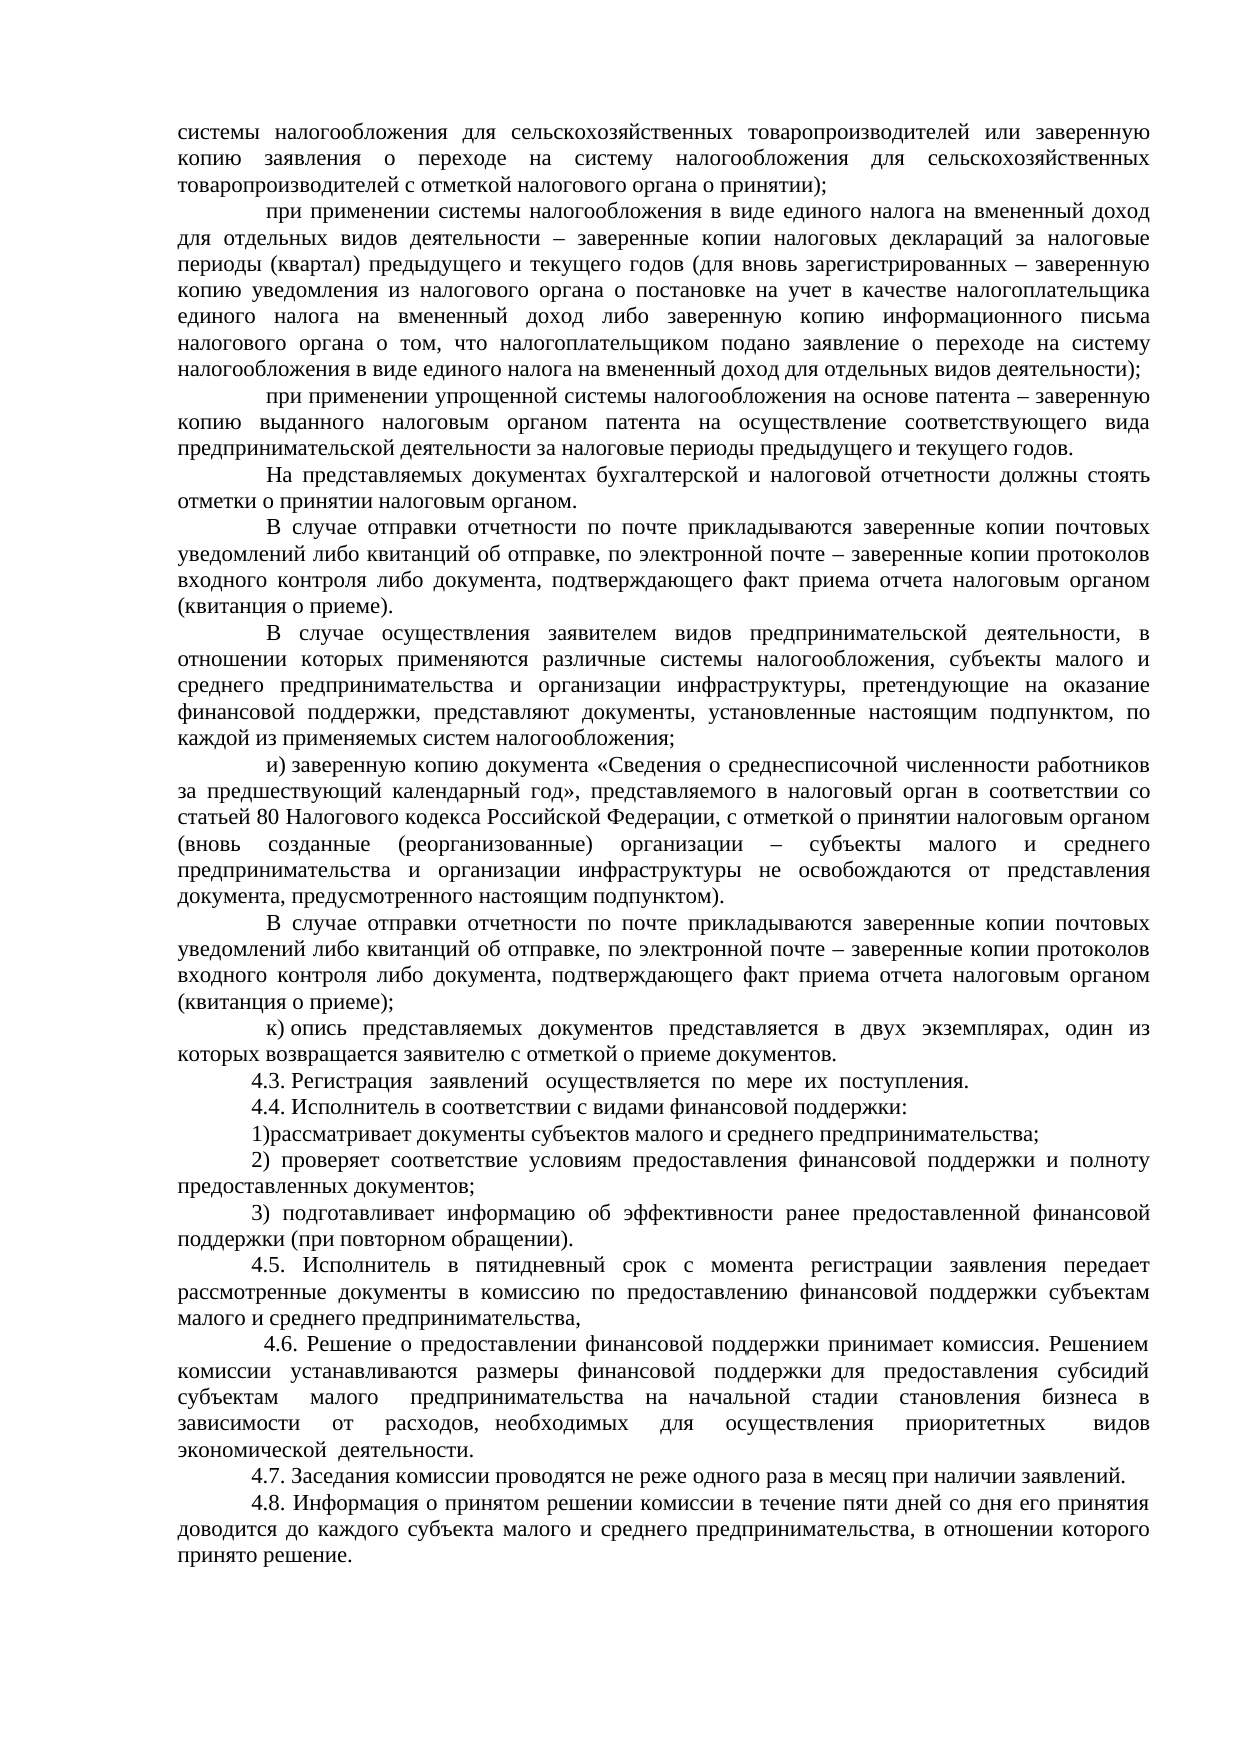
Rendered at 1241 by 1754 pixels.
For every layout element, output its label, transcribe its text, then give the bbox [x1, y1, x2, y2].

text 4.7. Заседания комиссии проводятся не реже одного раза в месяц при наличии заявлений. [177, 1462, 1152, 1488]
text В случае отправки отчетности по почте прикладываются заверенные копии почтовых уведомлений либо квитанций об отправке, по электронной почте – заверенные копии протоколов входного контроля либо документа, подтверждающего факт приема отчета налоговым органом (квитанция о приеме); [177, 909, 1152, 1014]
text В случае отправки отчетности по почте прикладываются заверенные копии почтовых уведомлений либо квитанций об отправке, по электронной почте – заверенные копии протоколов входного контроля либо документа, подтверждающего факт приема отчета налоговым органом (квитанция о приеме). [177, 513, 1152, 619]
text На представляемых документах бухгалтерской и налоговой отчетности должны стоять отметки о принятии налоговым органом. [177, 461, 1152, 513]
text 3) подготавливает информацию об эффективности ранее предоставленной финансовой поддержки (при повторном обращении). [177, 1199, 1152, 1251]
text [177, 118, 1152, 197]
text 4.6. Решение о предоставлении финансовой поддержки принимает комиссия. Решением комиссии устанавливаются размеры финансовой поддержки для предоставления субсидий субъектам малого предпринимательства на начальной стадии становления бизнеса в зависимости от расходов, необходимых для осуществления приоритетных видов экономической деятельности. [177, 1330, 1152, 1462]
text к) опись представляемых документов представляется в двух экземплярах, один из которых возвращается заявителю с отметкой о приеме документов. [177, 1014, 1152, 1067]
text при применении упрощенной системы налогообложения на основе патента – заверенную копию выданного налоговым органом патента на осуществление соответствующего вида предпринимательской деятельности за налоговые периоды предыдущего и текущего годов. [177, 382, 1152, 461]
text при применении системы налогообложения в виде единого налога на вмененный доход для отдельных видов деятельности – заверенные копии налоговых деклараций за налоговые периоды (квартал) предыдущего и текущего годов (для вновь зарегистрированных – заверенную копию уведомления из налогового органа о постановке на учет в качестве налогоплательщика единого налога на вмененный доход либо заверенную копию информационного письма налогового органа о том, что налогоплательщиком подано заявление о переходе на систему налогообложения в виде единого налога на вмененный доход для отдельных видов деятельности); [177, 197, 1152, 382]
text и) заверенную копию документа «Сведения о среднесписочной численности работников за предшествующий календарный год», представляемого в налоговый орган в соответствии со статьей 80 Налогового кодекса Российской Федерации, с отметкой о принятии налоговым органом (вновь созданные (реорганизованные) организации – субъекты малого и среднего предпринимательства и организации инфраструктуры не освобождаются от представления документа, предусмотренного настоящим подпунктом). [177, 751, 1152, 909]
text 4.3. Регистрация заявлений осуществляется по мере их поступления. [177, 1067, 1152, 1093]
text 4.4. Исполнитель в соответствии с видами финансовой поддержки: [177, 1093, 1152, 1119]
text 4.8. Информация о принятом решении комиссии в течение пяти дней со дня его принятия доводится до каждого субъекта малого и среднего предпринимательства, в отношении которого принято решение. [177, 1488, 1152, 1568]
text 1)рассматривает документы субъектов малого и среднего предпринимательства; [177, 1119, 1152, 1146]
text 4.5. Исполнитель в пятидневный срок с момента регистрации заявления передает рассмотренные документы в комиссию по предоставлению финансовой поддержки субъектам малого и среднего предпринимательства, [177, 1251, 1152, 1330]
text В случае осуществления заявителем видов предпринимательской деятельности, в отношении которых применяются различные системы налогообложения, субъекты малого и среднего предпринимательства и организации инфраструктуры, претендующие на оказание финансовой поддержки, представляют документы, установленные настоящим подпунктом, по каждой из применяемых систем налогообложения; [177, 619, 1152, 751]
text 2) проверяет соответствие условиям предоставления финансовой поддержки и полноту предоставленных документов; [177, 1146, 1152, 1199]
